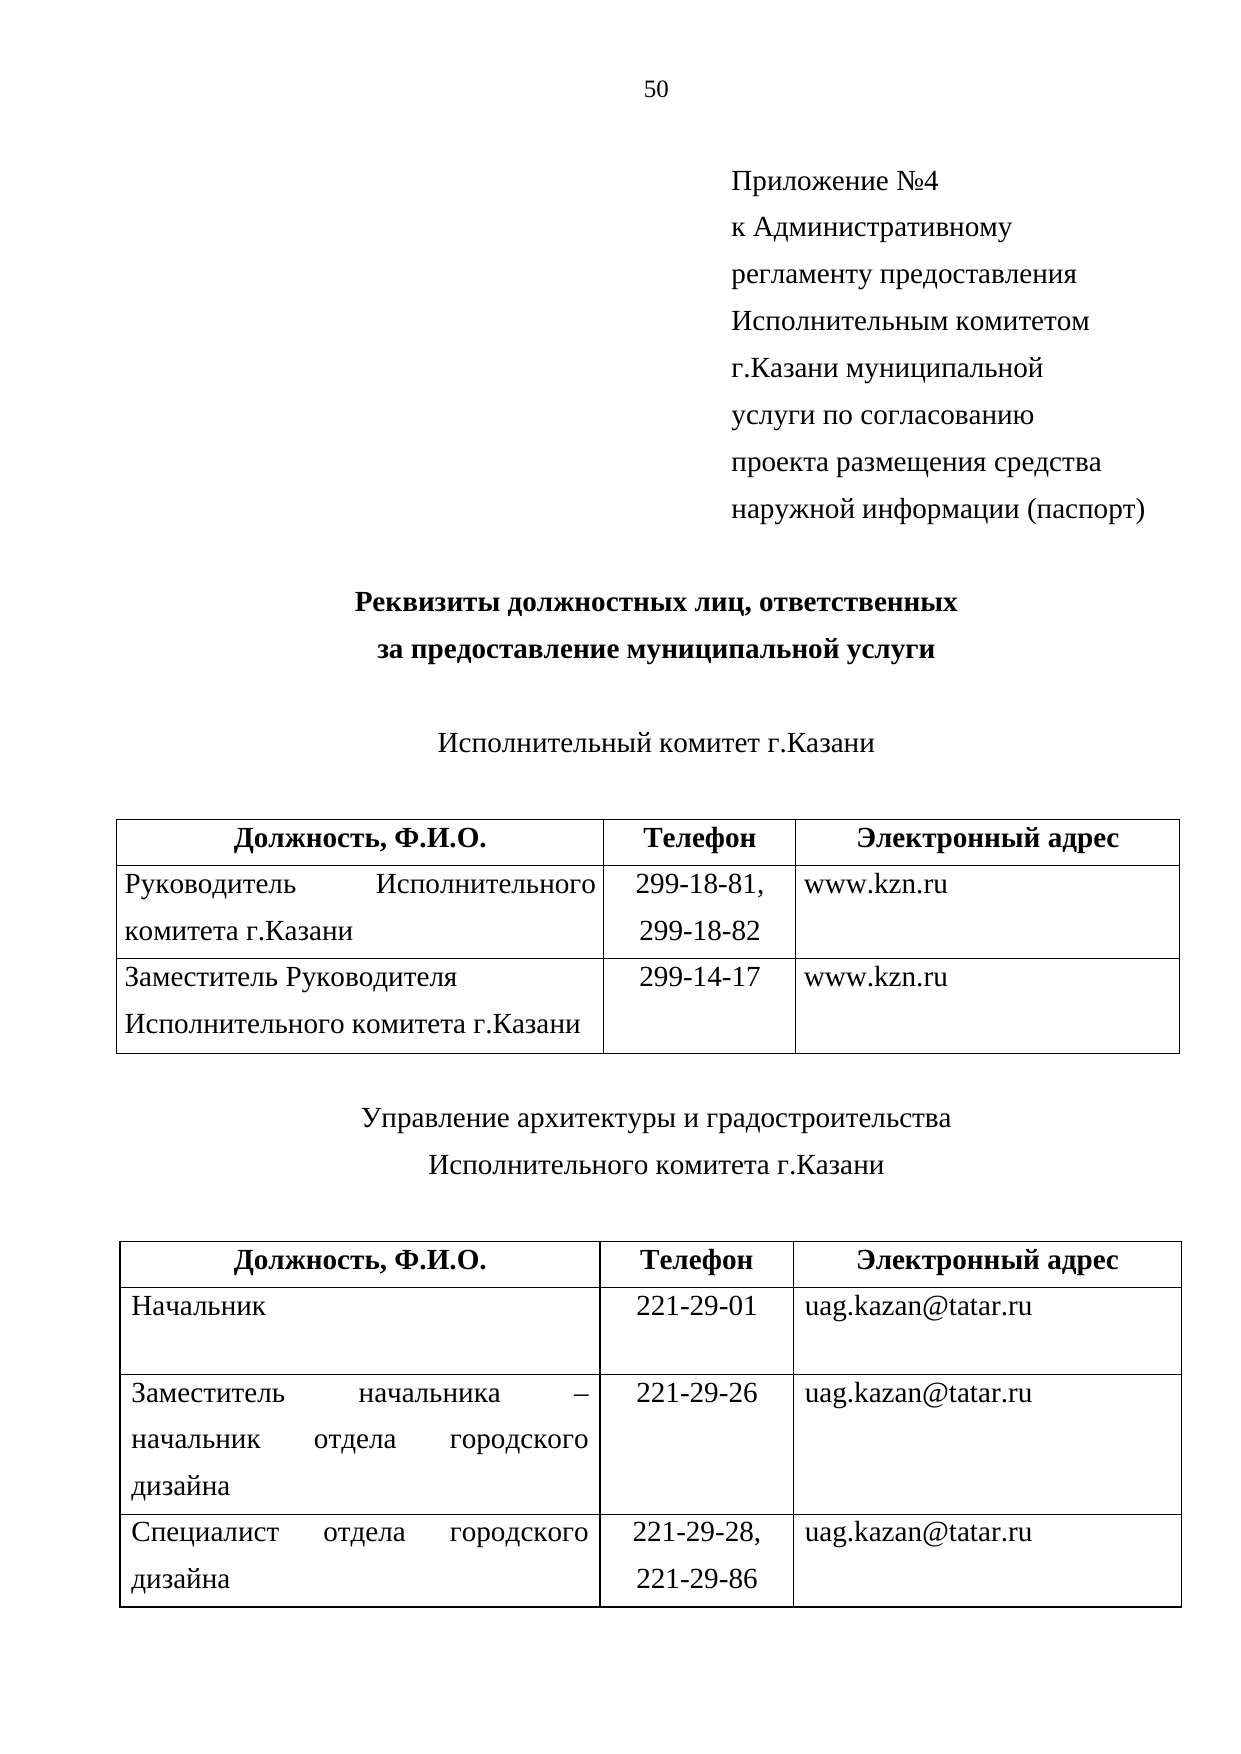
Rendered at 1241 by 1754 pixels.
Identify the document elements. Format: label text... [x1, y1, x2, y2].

text Исполнительный комитет г.Казани [131, 725, 1181, 759]
text к Административному [731, 209, 1181, 243]
table_cell 221-29-01 [601, 1288, 793, 1374]
text наружной информации (паспорт) [731, 491, 1181, 524]
table_cell www.kzn.ru [796, 866, 1179, 958]
table_cell uag.kazan@tatar.ru [794, 1288, 1181, 1374]
table_cell Заместитель Руководителя Исполнительного комитета г.Казани [117, 959, 603, 1053]
table_cell 299-18-81, 299-18-82 [604, 866, 795, 958]
table_cell Руководитель Исполнительного комитета г.Казани [117, 866, 603, 958]
table_cell uag.kazan@tatar.ru [794, 1375, 1181, 1513]
table_cell Заместитель начальника – начальник отдела городского дизайна [121, 1375, 599, 1513]
table_header Электронный адрес [794, 1242, 1181, 1287]
text услуги по согласованию [731, 397, 1181, 431]
text Исполнительным комитетом [731, 303, 1181, 337]
text регламенту предоставления [731, 256, 1181, 290]
text Реквизиты должностных лиц, ответственных [131, 584, 1181, 618]
text за предоставление муниципальной услуги [131, 631, 1181, 665]
text Управление архитектуры и градостроительства [131, 1101, 1181, 1134]
table_cell Специалист отдела городского дизайна [121, 1515, 599, 1606]
table_cell www.kzn.ru [796, 959, 1179, 1053]
table_header Телефон [601, 1242, 793, 1287]
text Исполнительного комитета г.Казани [131, 1147, 1181, 1181]
table_cell 299-14-17 [604, 959, 795, 1053]
table_header Должность, Ф.И.О. [117, 820, 603, 865]
table_header Электронный адрес [796, 820, 1179, 865]
table_cell Начальник [121, 1288, 599, 1374]
text г.Казани муниципальной [731, 350, 1181, 384]
table_cell 221-29-26 [601, 1375, 793, 1513]
table_header Должность, Ф.И.О. [121, 1242, 599, 1287]
table_header Телефон [604, 820, 795, 865]
text проекта размещения средства [731, 444, 1181, 477]
text Приложение №4 [731, 163, 1181, 196]
table_cell 221-29-28, 221-29-86 [601, 1515, 793, 1606]
table_cell uag.kazan@tatar.ru [794, 1515, 1181, 1606]
